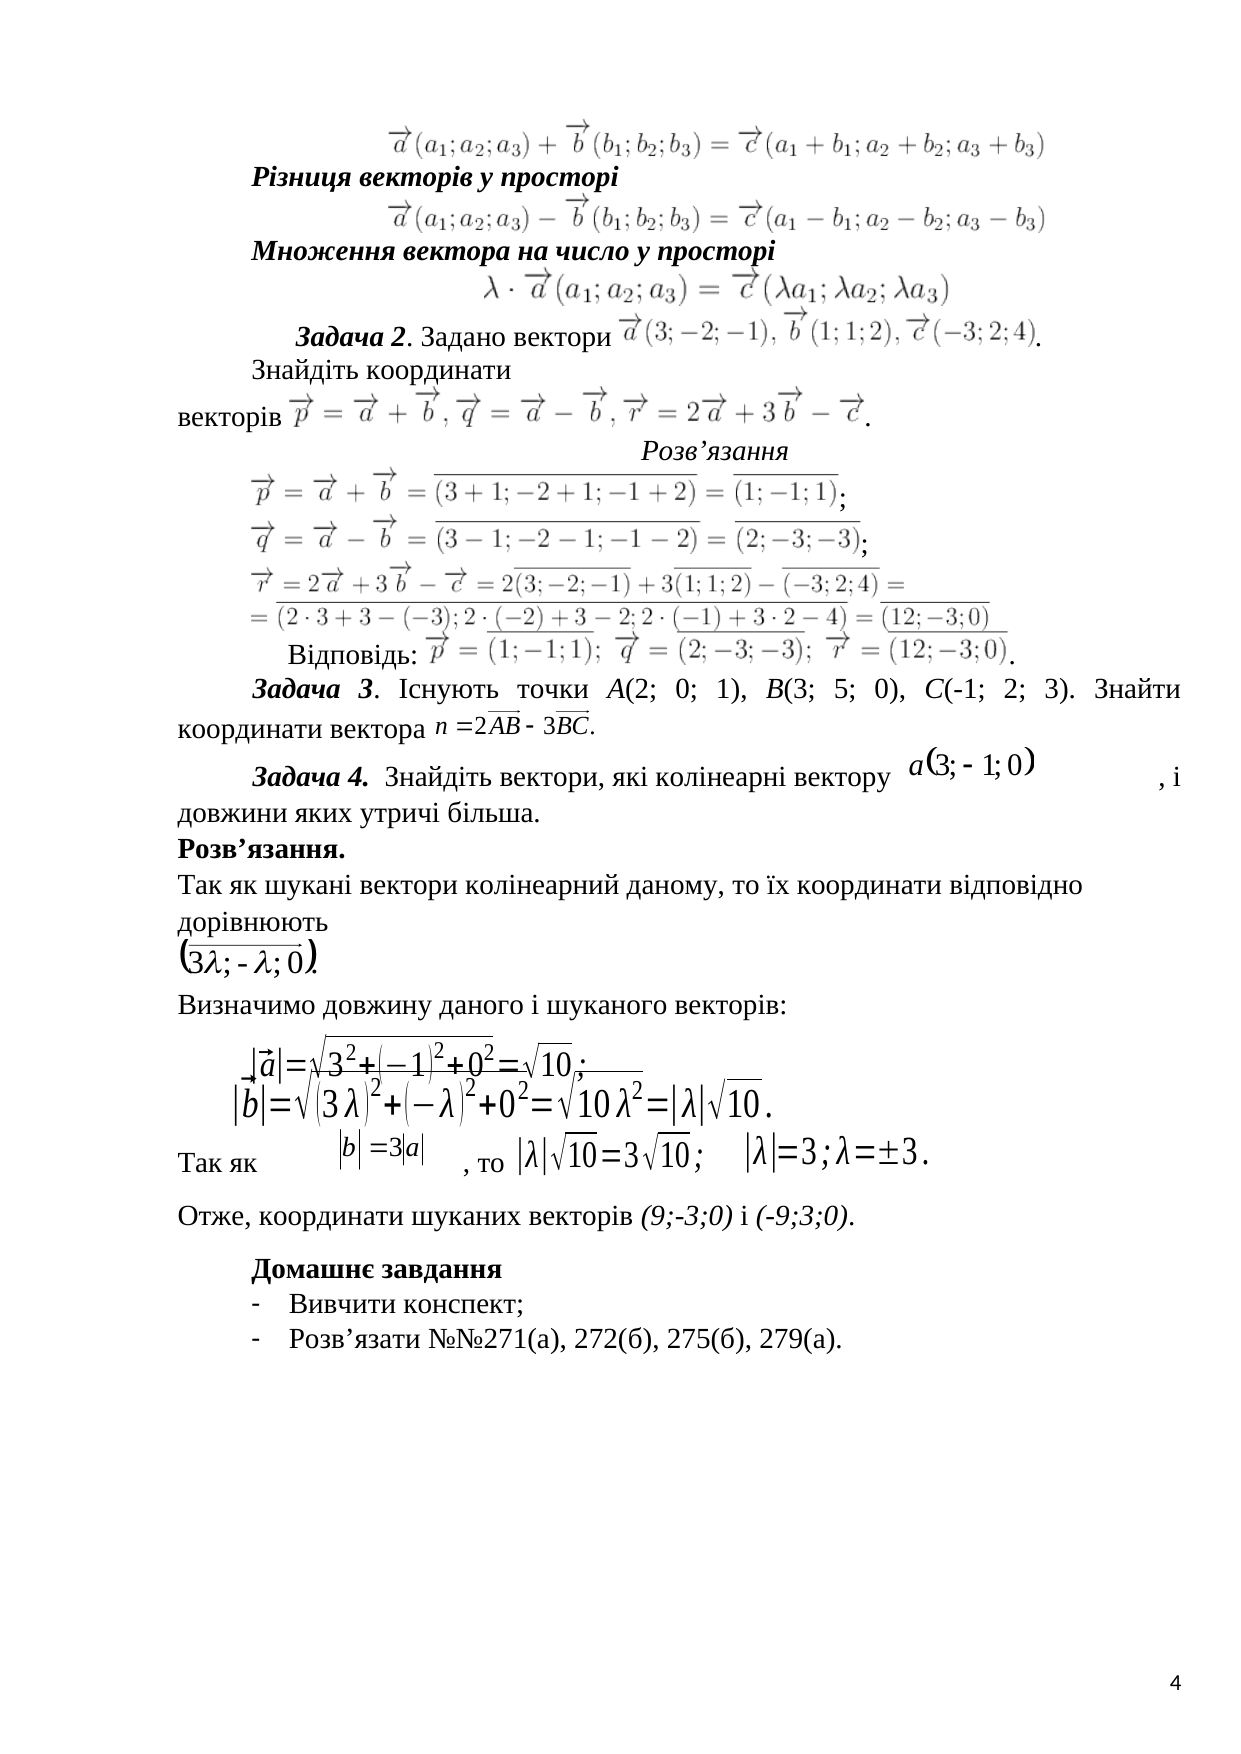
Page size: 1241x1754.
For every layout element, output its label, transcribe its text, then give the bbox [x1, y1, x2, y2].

text Визначимо довжину даного і шуканого векторів: [177, 987, 1181, 1021]
picture [388, 118, 1044, 159]
picture [251, 466, 839, 507]
text Різниця векторів у просторі [177, 159, 1181, 192]
picture [251, 560, 1009, 665]
text Задача 4. Знайдіть вектори, які колінеарні вектору , і довжини яких утричі більша. [177, 747, 1181, 829]
text Відповідь: . [177, 630, 1181, 671]
text Так як , то [177, 1126, 1181, 1179]
text Так як шукані вектори колінеарний даному, то їх координати відповідно дорівнюють [177, 867, 1181, 937]
text Задача 3. Існують точки А(2; 0; 1), В(3; 5; 0), С(-1; 2; 3). Знайти координати вектора [177, 671, 1181, 745]
picture [251, 513, 861, 554]
picture [388, 192, 1045, 233]
text Задача 2. Задано вектори . [177, 306, 1181, 352]
picture [289, 386, 865, 427]
text Множення вектора на число у просторі [177, 233, 1181, 266]
list Вивчити конспект; [251, 1285, 1181, 1320]
text Домашнє завдання [177, 1251, 1181, 1285]
text Розв’язання [177, 433, 1181, 466]
text Розв’язання. [177, 831, 1181, 865]
text Отже, координати шуканих векторів (9;-3;0) і (-9;3;0). [177, 1198, 1181, 1232]
list Розв’язати №№271(а), 272(б), 275(б), 279(а). [251, 1320, 1181, 1356]
picture [484, 266, 1035, 347]
